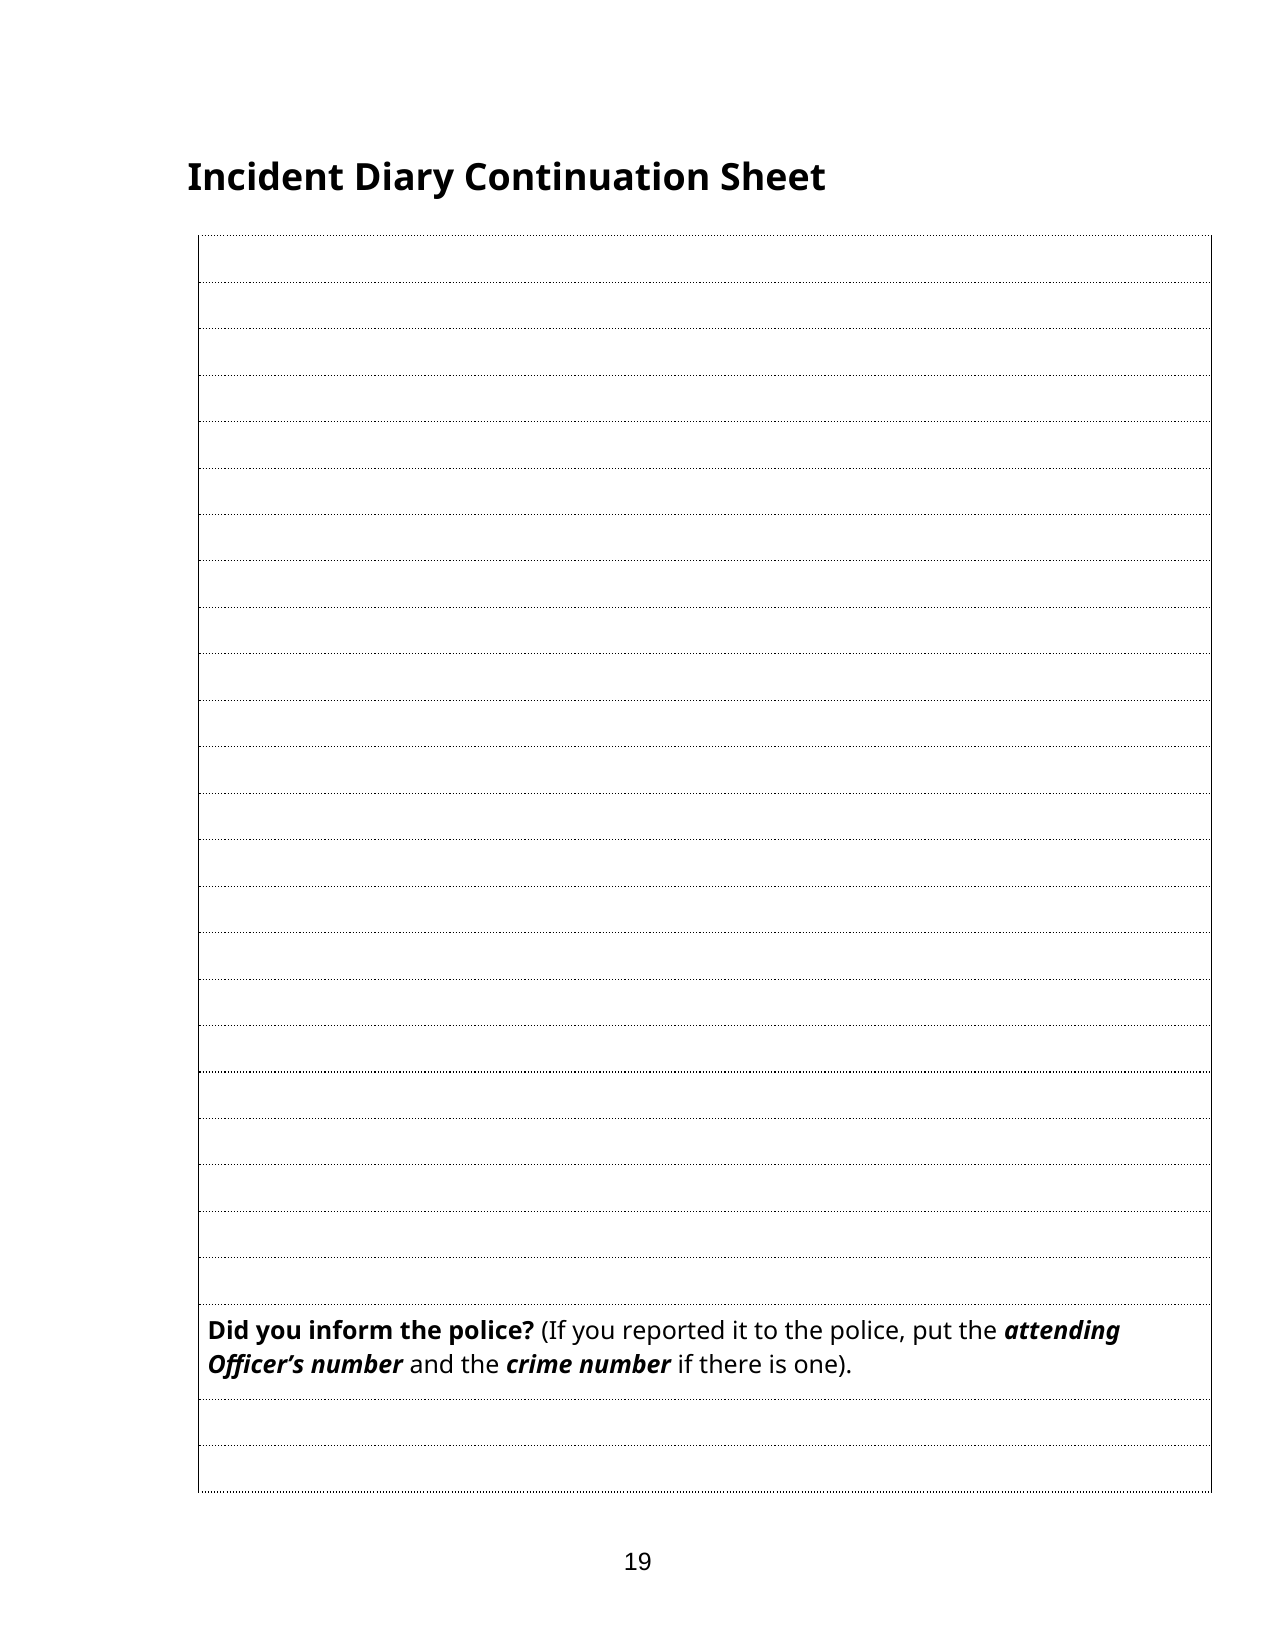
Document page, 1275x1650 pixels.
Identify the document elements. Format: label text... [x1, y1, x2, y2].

table_cell [199, 1118, 1211, 1164]
table_cell [199, 282, 1211, 328]
table_cell [199, 886, 1211, 932]
table_cell [199, 700, 1211, 746]
table_cell [199, 839, 1211, 886]
table_cell [199, 607, 1211, 653]
table_cell [199, 1164, 1211, 1211]
table_cell [199, 1445, 1211, 1491]
text Incident Diary Continuation Sheet [187, 150, 1088, 201]
table_cell [199, 328, 1211, 374]
table_cell [199, 653, 1211, 700]
table_cell Did you inform the police? (If you reported it to the police, put the attending Officer’s number and the crime number if there is one). [199, 1304, 1211, 1398]
table_cell [199, 793, 1211, 839]
table_cell [199, 421, 1211, 467]
table_cell [199, 746, 1211, 793]
table_cell [199, 514, 1211, 560]
table_cell [199, 1257, 1211, 1304]
table_cell [199, 979, 1211, 1025]
table_cell [199, 375, 1211, 421]
table_cell [199, 932, 1211, 978]
table_cell [199, 1071, 1211, 1118]
table_cell [199, 1025, 1211, 1071]
table_cell [199, 1211, 1211, 1257]
table_header [199, 235, 1211, 282]
table_cell [199, 468, 1211, 514]
table_cell [199, 560, 1211, 607]
table_cell [199, 1399, 1211, 1445]
